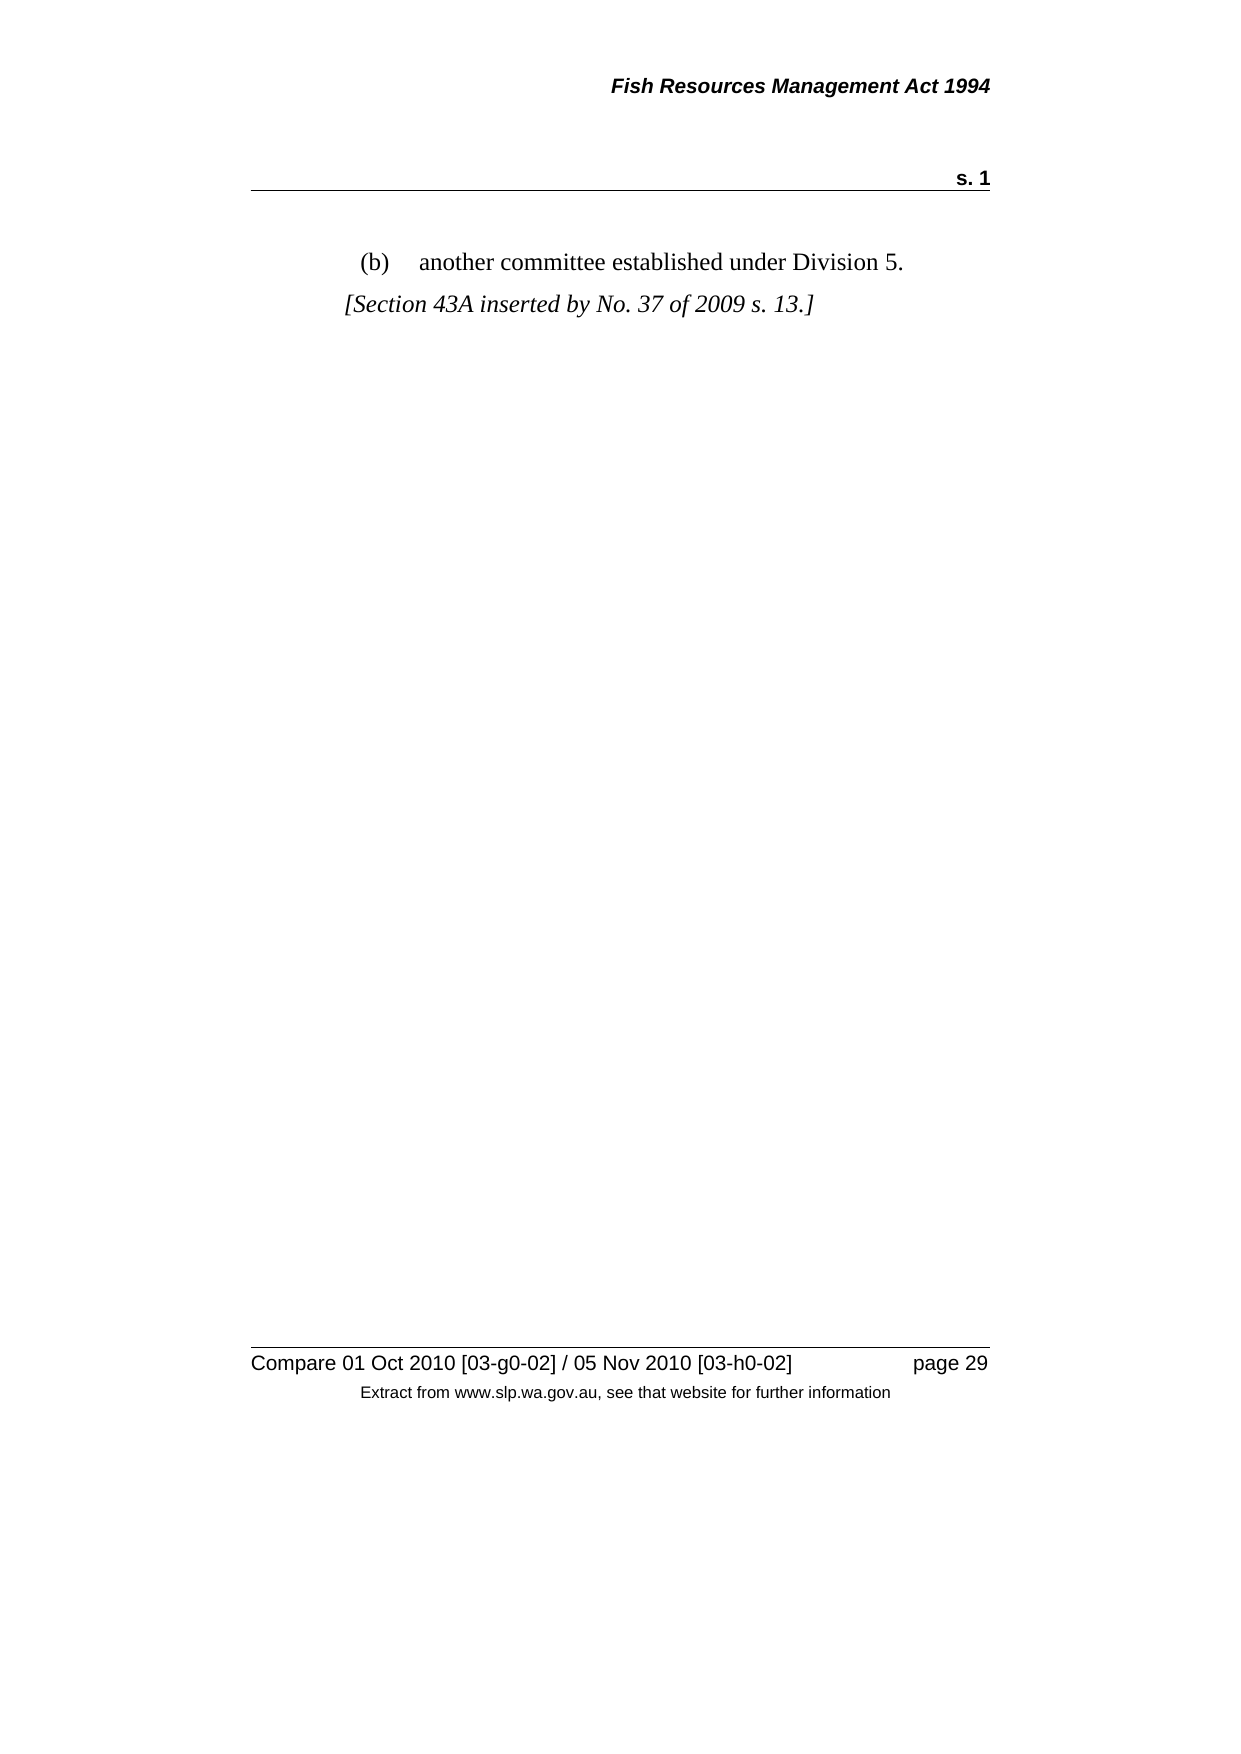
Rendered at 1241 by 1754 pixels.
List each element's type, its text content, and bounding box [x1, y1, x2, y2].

text [Section 43A inserted by No. 37 of 2009 s. 13.] [251, 289, 990, 317]
text (b) another committee established under Division 5. [251, 247, 990, 276]
